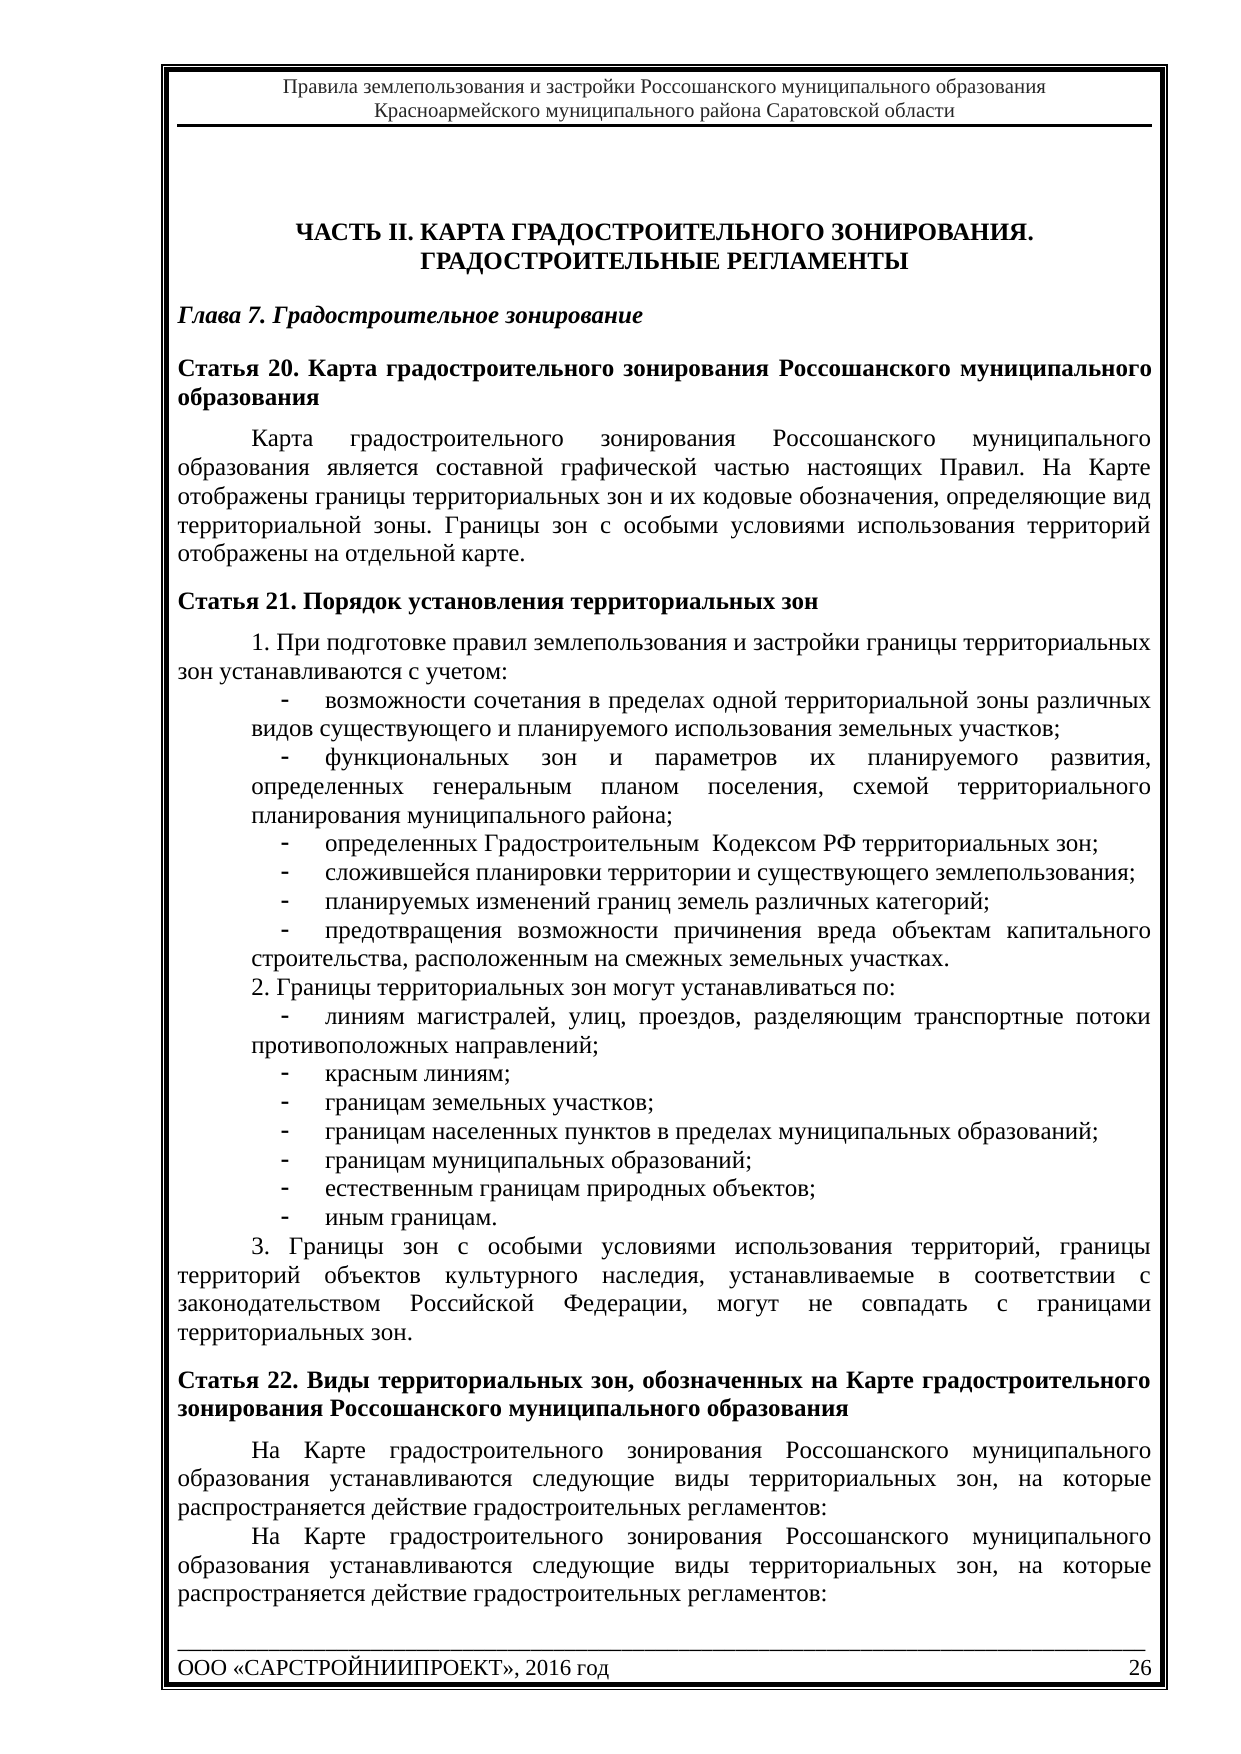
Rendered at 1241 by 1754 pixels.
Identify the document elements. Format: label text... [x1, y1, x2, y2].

text На Карте градостроительного зонирования Россошанского муниципального образования устанавливаются следующие виды территориальных зон, на которые распространяется действие градостроительных регламентов: [177, 1521, 1152, 1607]
list планируемых изменений границ земель различных категорий; [251, 886, 1152, 915]
list естественным границам природных объектов; [251, 1173, 1152, 1202]
text 2. Границы территориальных зон могут устанавливаться по: [177, 972, 1152, 1001]
list границам населенных пунктов в пределах муниципальных образований; [251, 1116, 1152, 1145]
subtitle Статья 21. Порядок установления территориальных зон [177, 586, 1152, 615]
list сложившейся планировки территории и существующего землепользования; [251, 857, 1152, 886]
text 1. При подготовке правил землепользования и застройки границы территориальных зон устанавливаются с учетом: [177, 627, 1152, 685]
subtitle Статья 20. Карта градостроительного зонирования Россошанского муниципального образования [177, 353, 1152, 411]
text 3. Границы зон с особыми условиями использования территорий, границы территорий объектов культурного наследия, устанавливаемые в соответствии с законодательством Российской Федерации, могут не совпадать с границами территориальных зон. [177, 1231, 1152, 1346]
list границам земельных участков; [251, 1087, 1152, 1116]
list линиям магистралей, улиц, проездов, разделяющим транспортные потоки противоположных направлений; [251, 1001, 1152, 1058]
subtitle Часть II. Карта градостроительного зонирования. Градостроительные регламенты [177, 217, 1152, 275]
list возможности сочетания в пределах одной территориальной зоны различных видов существующего и планируемого использования земельных участков; [251, 685, 1152, 742]
list функциональных зон и параметров их планируемого развития, определенных генеральным планом поселения, схемой территориального планирования муниципального района; [251, 742, 1152, 828]
list иным границам. [251, 1202, 1152, 1231]
subtitle Статья 22. Виды территориальных зон, обозначенных на Карте градостроительного зонирования Россошанского муниципального образования [177, 1365, 1152, 1422]
list определенных Градостроительным Кодексом РФ территориальных зон; [251, 828, 1152, 857]
subtitle Глава 7. Градостроительное зонирование [177, 300, 1152, 328]
text На Карте градостроительного зонирования Россошанского муниципального образования устанавливаются следующие виды территориальных зон, на которые распространяется действие градостроительных регламентов: [177, 1435, 1152, 1521]
list границам муниципальных образований; [251, 1145, 1152, 1173]
text Карта градостроительного зонирования Россошанского муниципального образования является составной графической частью настоящих Правил. На Карте отображены границы территориальных зон и их кодовые обозначения, определяющие вид территориальной зоны. Границы зон с особыми условиями использования территорий отображены на отдельной карте. [177, 423, 1152, 567]
list предотвращения возможности причинения вреда объектам капитального строительства, расположенным на смежных земельных участках. [251, 915, 1152, 972]
list красным линиям; [251, 1058, 1152, 1087]
